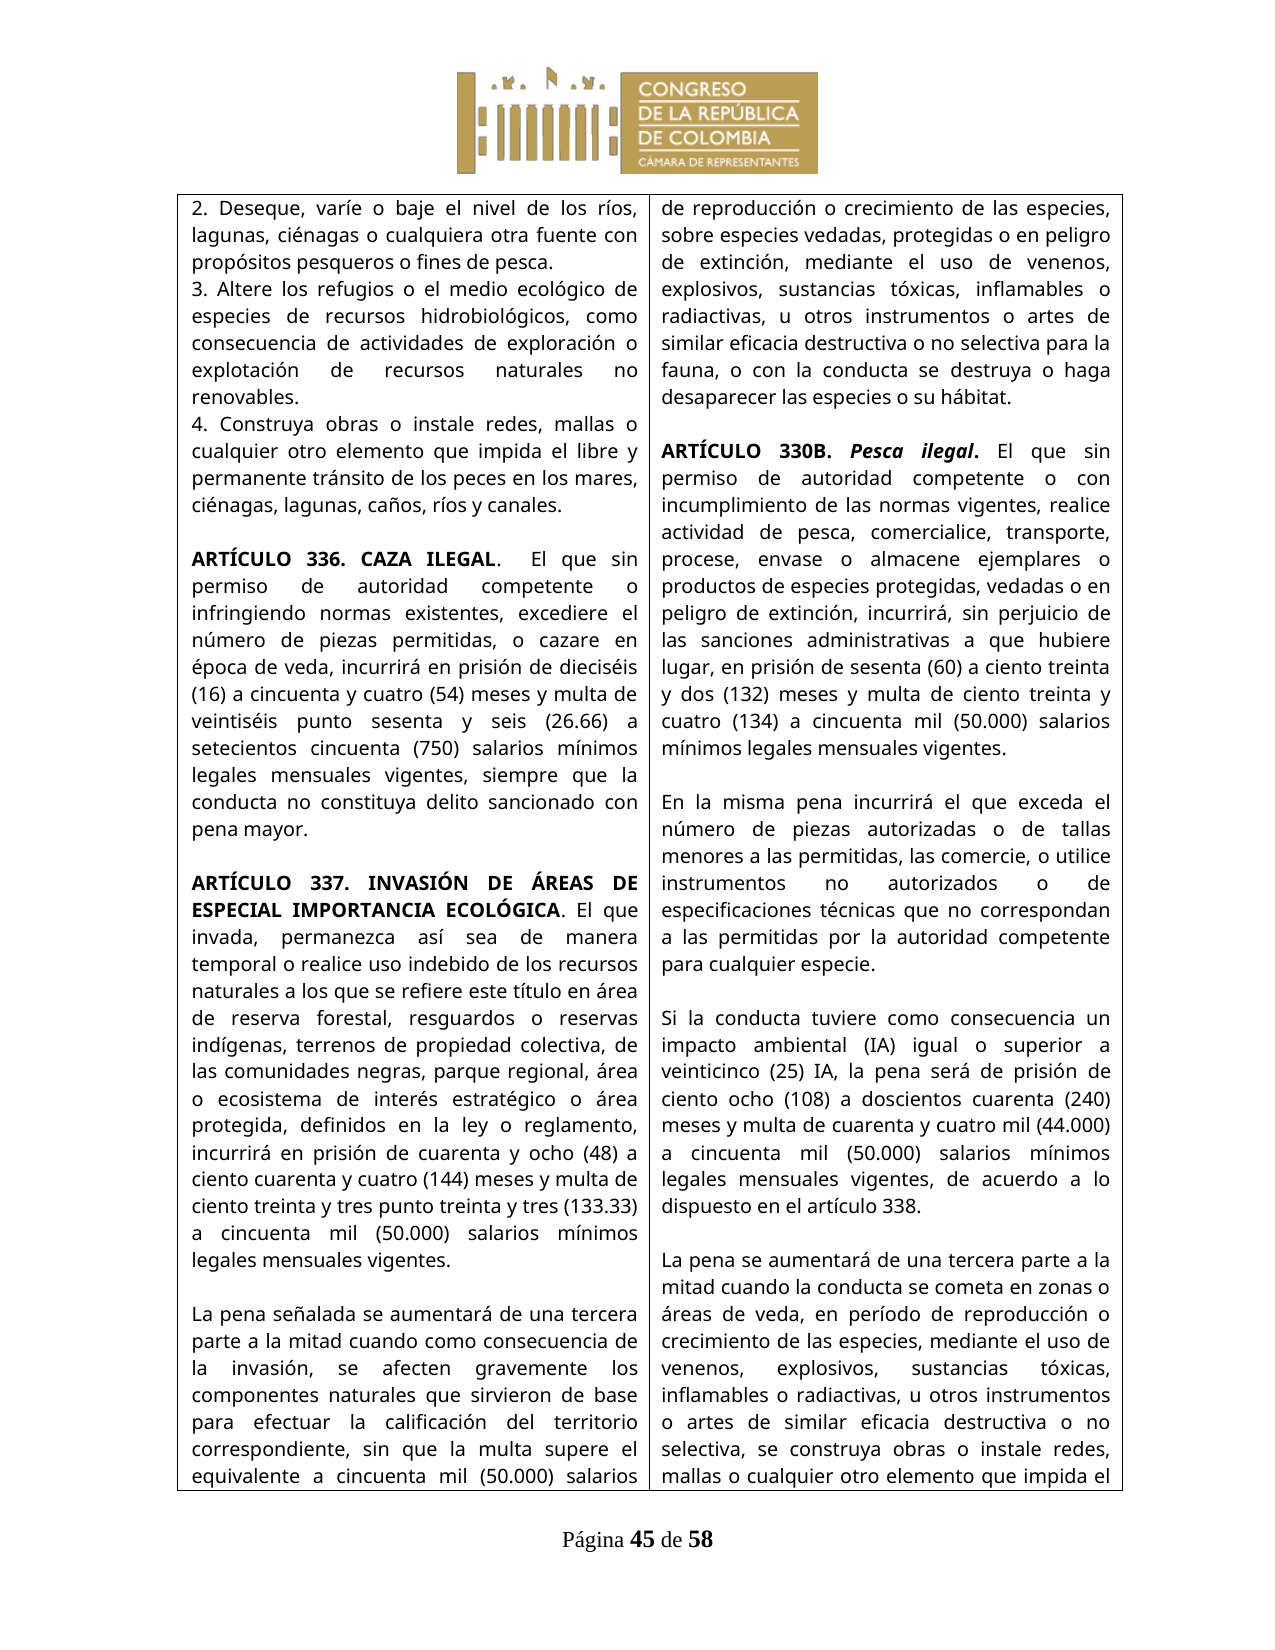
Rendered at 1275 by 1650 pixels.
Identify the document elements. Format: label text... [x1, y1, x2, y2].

picture [457, 67, 818, 174]
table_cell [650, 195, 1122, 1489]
